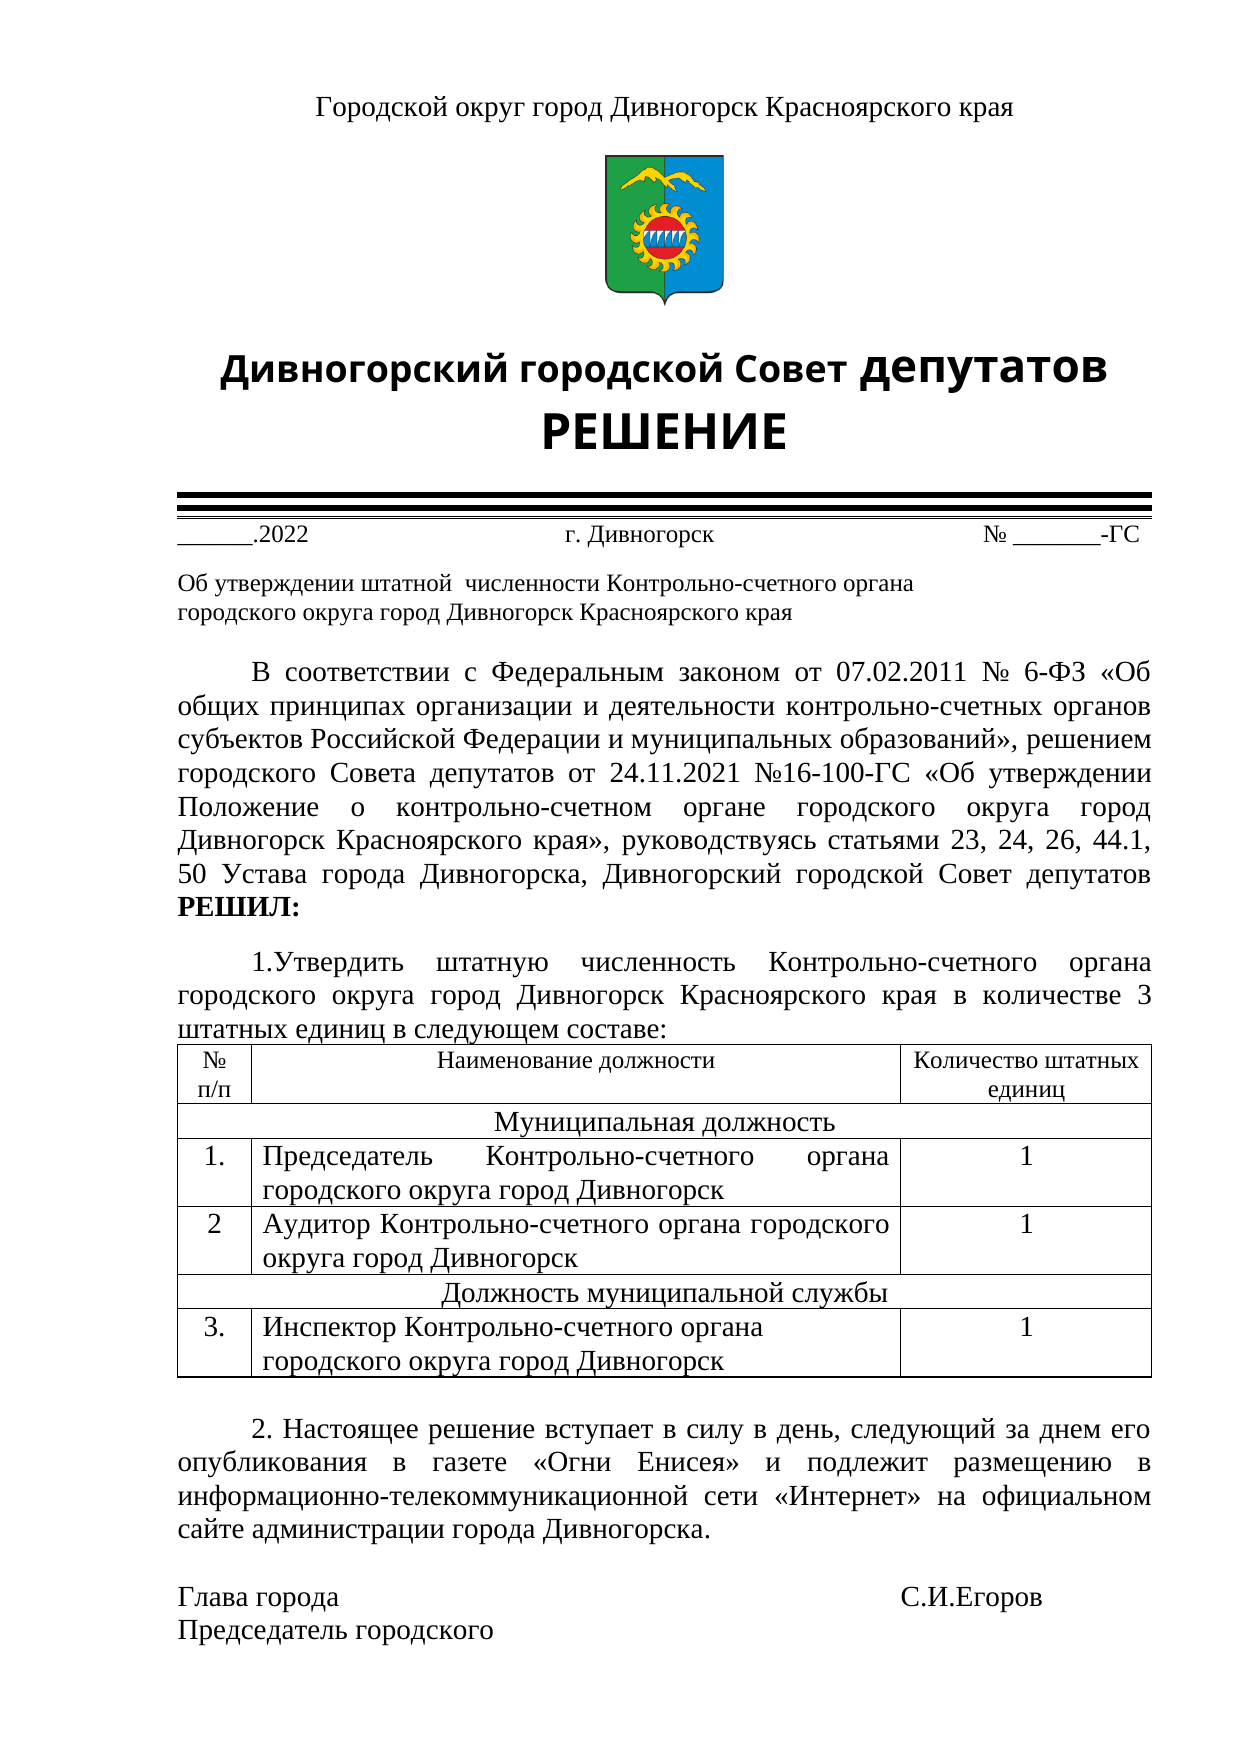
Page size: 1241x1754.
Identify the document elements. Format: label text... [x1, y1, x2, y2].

text 2. Настоящее решение вступает в силу в день, следующий за днем его опубликования в газете «Огни Енисея» и подлежит размещению в информационно-телекоммуникационной сети «Интернет» на официальном сайте администрации города Дивногорска. [177, 1411, 1152, 1545]
table_cell 2 [178, 1207, 251, 1274]
text В соответствии с Федеральным законом от 07.02.2011 № 6-ФЗ «Об общих принципах организации и деятельности контрольно-счетных органов субъектов Российской Федерации и муниципальных образований», решением городского Совета депутатов от 24.11.2021 №16-100-ГС «Об утверждении Положение о контрольно-счетном органе городского округа город Дивногорск Красноярского края», руководствуясь статьями 23, 24, 26, 44.1, 50 Устава города Дивногорска, Дивногорский городской Совет депутатов РЕШИЛ: [177, 654, 1152, 923]
text Председатель городского [177, 1612, 1152, 1646]
text ______.2022 г. Дивногорск № _______-ГС [177, 519, 1152, 547]
table_cell Инспектор Контрольно-счетного органа городского округа город Дивногорск [252, 1309, 900, 1376]
text городского округа город Дивногорск Красноярского края [177, 597, 1152, 626]
table_cell 1 [901, 1139, 1151, 1206]
text Глава города С.И.Егоров [177, 1579, 1152, 1612]
table_cell 1 [901, 1207, 1151, 1274]
table_cell Должность муниципальной службы [178, 1275, 1151, 1308]
table_cell Муниципальная должность [178, 1104, 1151, 1137]
table_header № п/п [178, 1045, 251, 1103]
table_cell 1 [901, 1309, 1151, 1376]
picture [605, 155, 724, 306]
text Об утверждении штатной численности Контрольно-счетного органа [177, 568, 1152, 597]
text Дивногорский городской Совет депутатов [177, 334, 1152, 396]
table_cell 1. [178, 1139, 251, 1206]
table_header Наименование должности [252, 1045, 900, 1103]
table_cell Председатель Контрольно-счетного органа городского округа город Дивногорск [252, 1139, 900, 1206]
table_cell 3. [178, 1309, 251, 1376]
text 1.Утвердить штатную численность Контрольно-счетного органа городского округа город Дивногорск Красноярского края в количестве 3 штатных единиц в следующем составе: [177, 944, 1152, 1044]
table_header Количество штатных единиц [901, 1045, 1151, 1103]
text Городской округ город Дивногорск Красноярского края [177, 89, 1152, 122]
text РЕШЕНИЕ [177, 396, 1152, 464]
table_cell Аудитор Контрольно-счетного органа городского округа город Дивногорск [252, 1207, 900, 1274]
